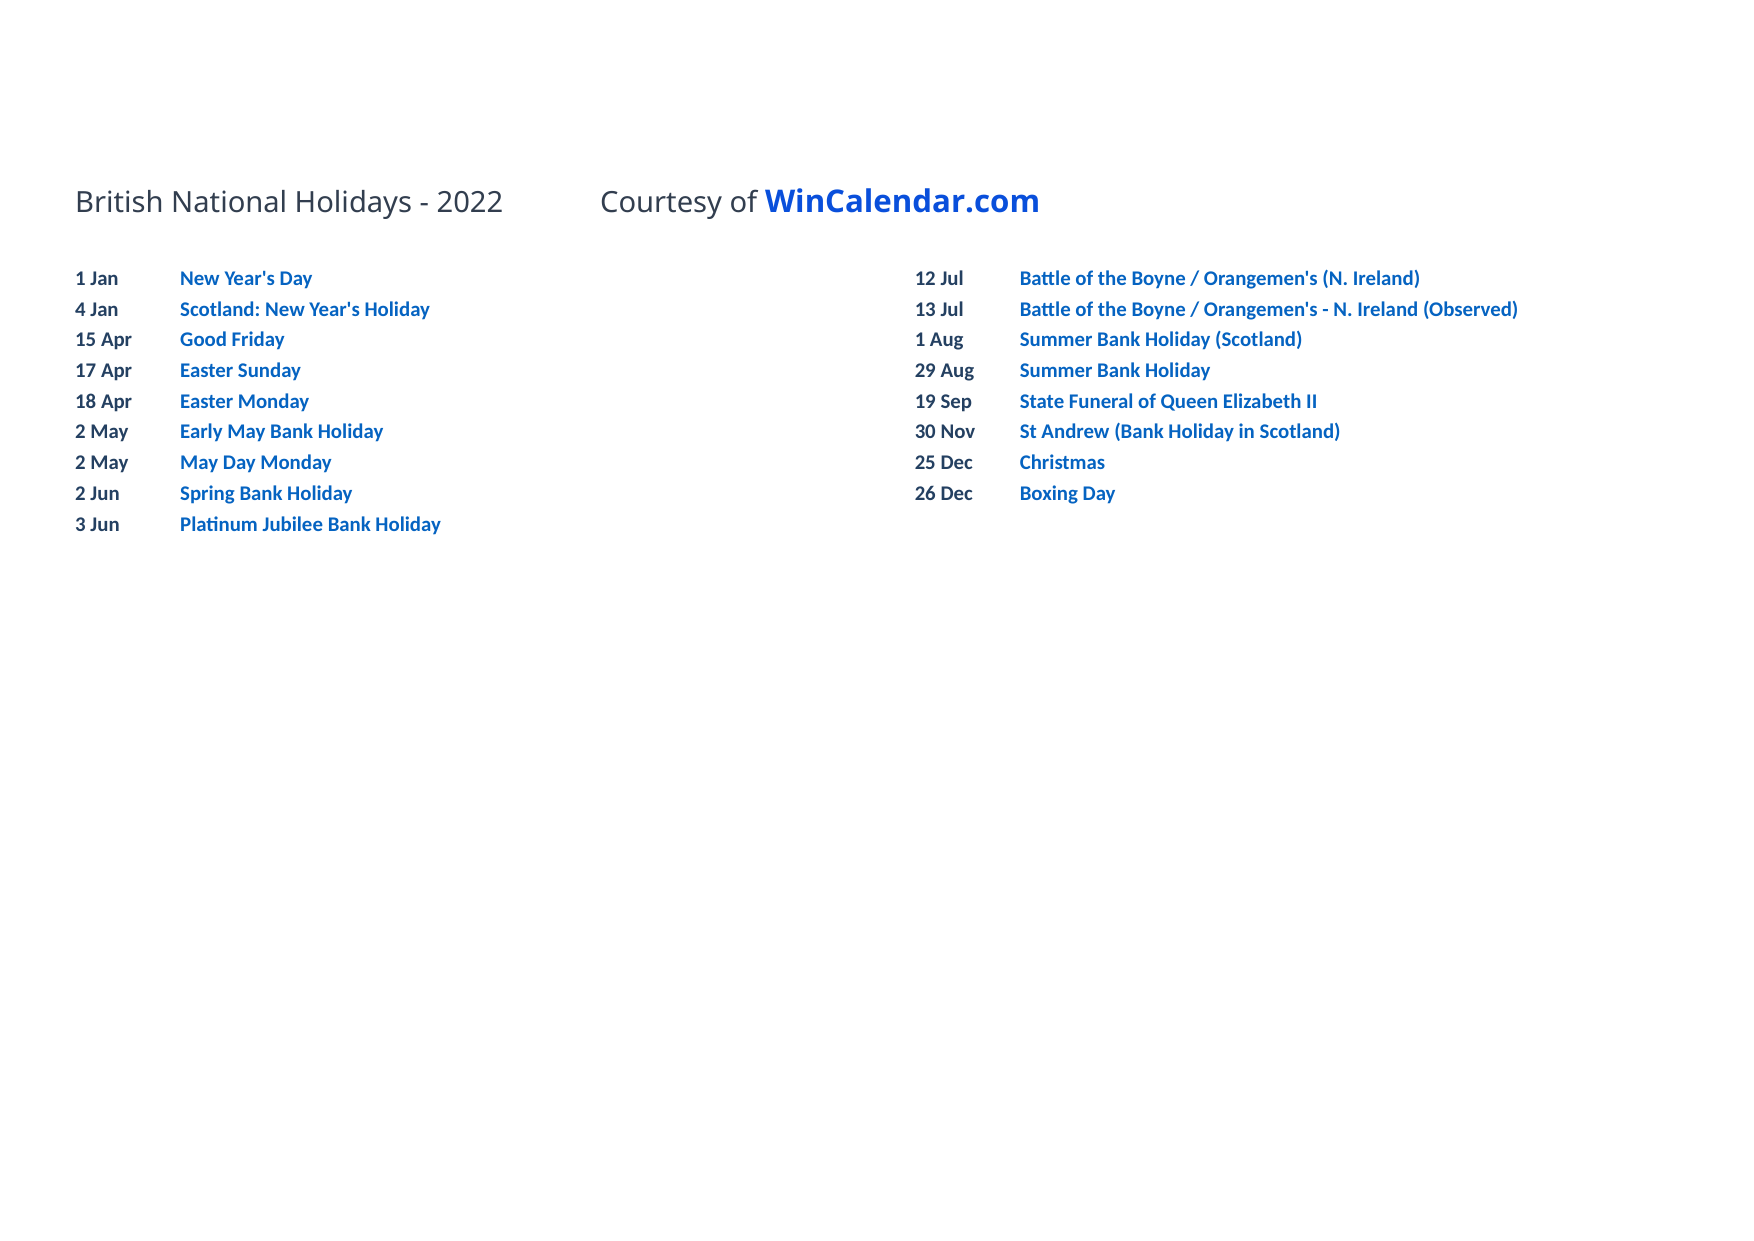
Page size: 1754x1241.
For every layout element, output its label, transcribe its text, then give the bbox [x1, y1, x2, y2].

text 3 Jun Platinum Jubilee Bank Holiday [75, 515, 839, 535]
text 12 Jul Battle of the Boyne / Orangemen's (N. Ireland) [914, 269, 1679, 289]
text 2 Jun Spring Bank Holiday [75, 484, 839, 504]
text 18 Apr Easter Monday [75, 392, 839, 412]
text 17 Apr Easter Sunday [75, 361, 839, 381]
text 4 Jan Scotland: New Year's Holiday [75, 300, 839, 320]
text 29 Aug Summer Bank Holiday [914, 361, 1679, 381]
text 19 Sep State Funeral of Queen Elizabeth II [914, 392, 1679, 412]
text 15 Apr Good Friday [75, 330, 839, 351]
text 25 Dec Christmas [914, 453, 1679, 474]
text 1 Aug Summer Bank Holiday (Scotland) [914, 330, 1679, 351]
text 2 May May Day Monday [75, 453, 839, 474]
text 2 May Early May Bank Holiday [75, 423, 839, 443]
text 30 Nov St Andrew (Bank Holiday in Scotland) [914, 423, 1679, 443]
text 26 Dec Boxing Day [914, 484, 1679, 504]
subtitle British National Holidays - 2022 Courtesy of WinCalendar.com [75, 179, 1679, 222]
text 1 Jan New Year's Day [75, 269, 839, 289]
text 13 Jul Battle of the Boyne / Orangemen's - N. Ireland (Observed) [914, 300, 1679, 320]
